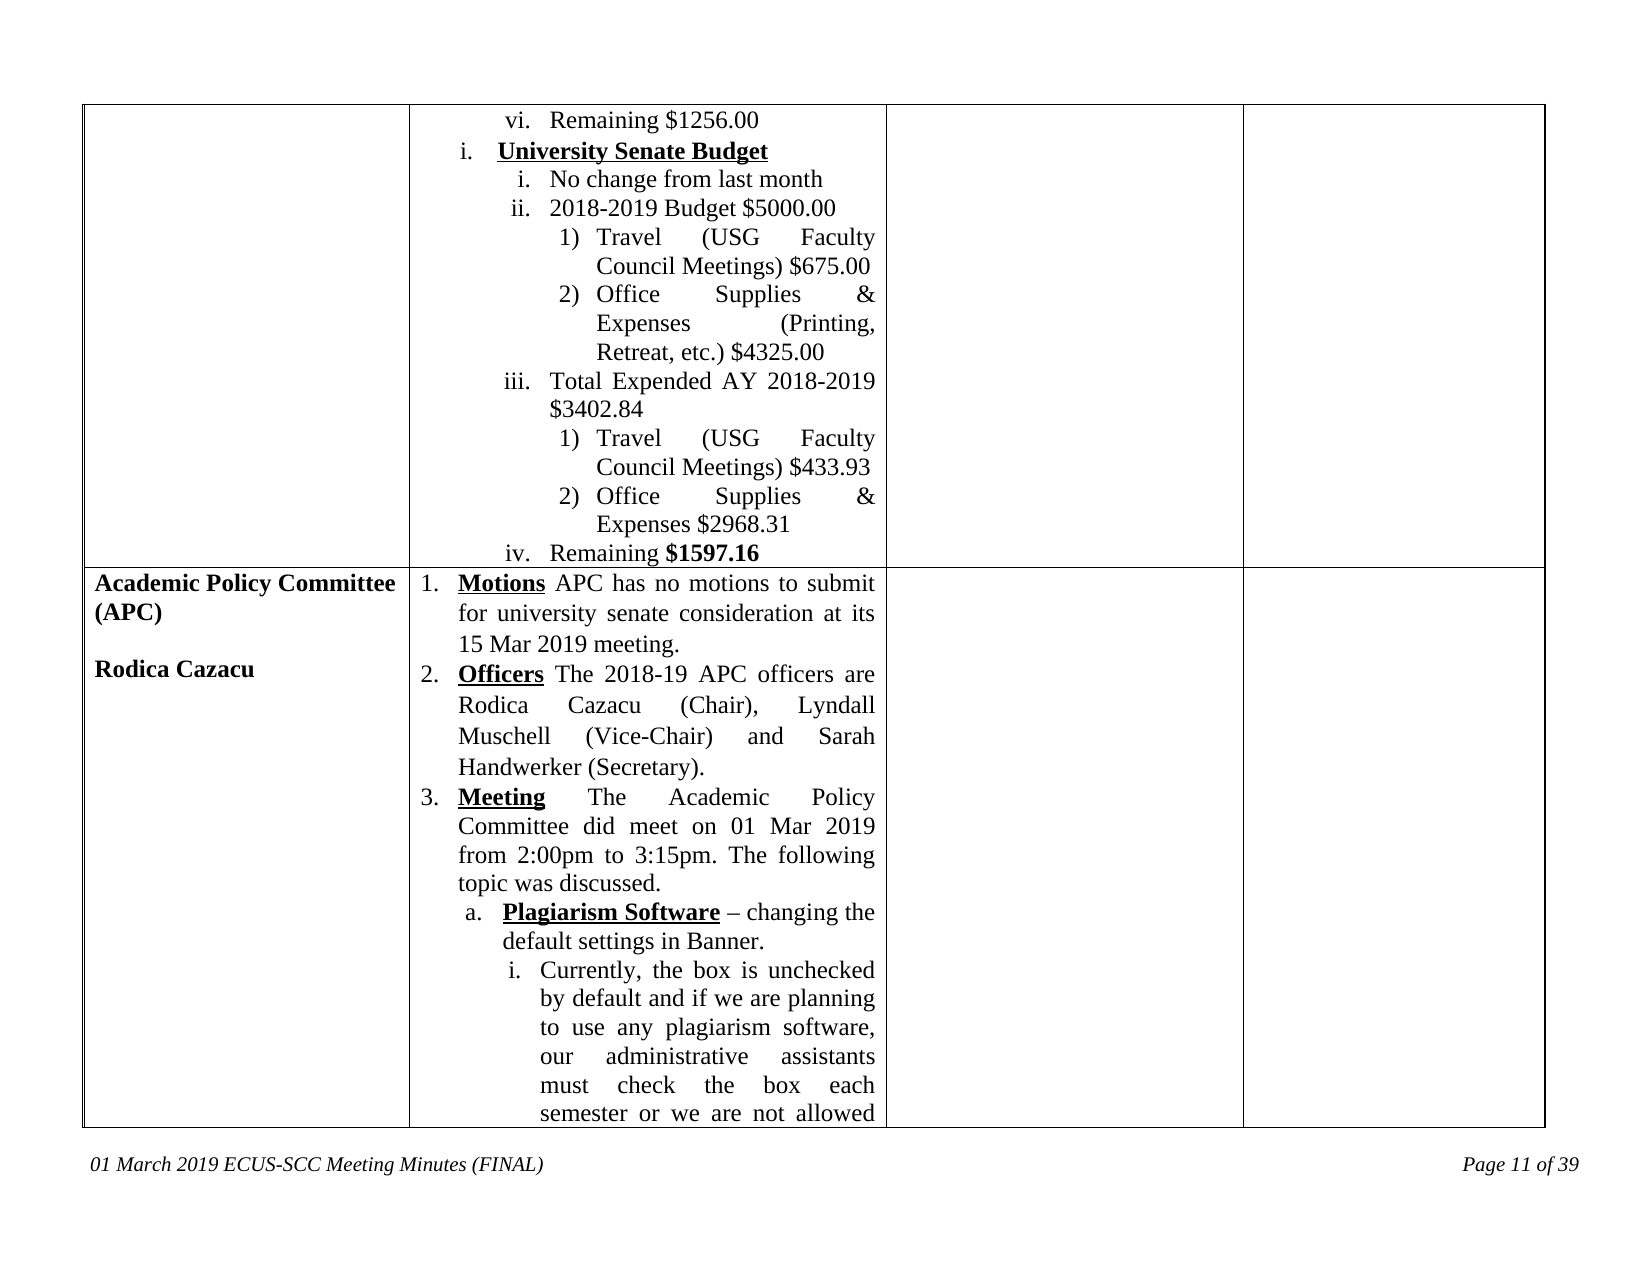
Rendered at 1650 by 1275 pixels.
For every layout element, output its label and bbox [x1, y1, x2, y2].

table_cell [1244, 105, 1544, 567]
table_cell [85, 105, 409, 567]
table_cell [410, 568, 886, 1127]
table_cell [1244, 568, 1544, 1127]
table_cell [887, 105, 1243, 567]
table_cell [887, 568, 1243, 1127]
table_cell [85, 568, 409, 1127]
table_cell [410, 105, 886, 567]
